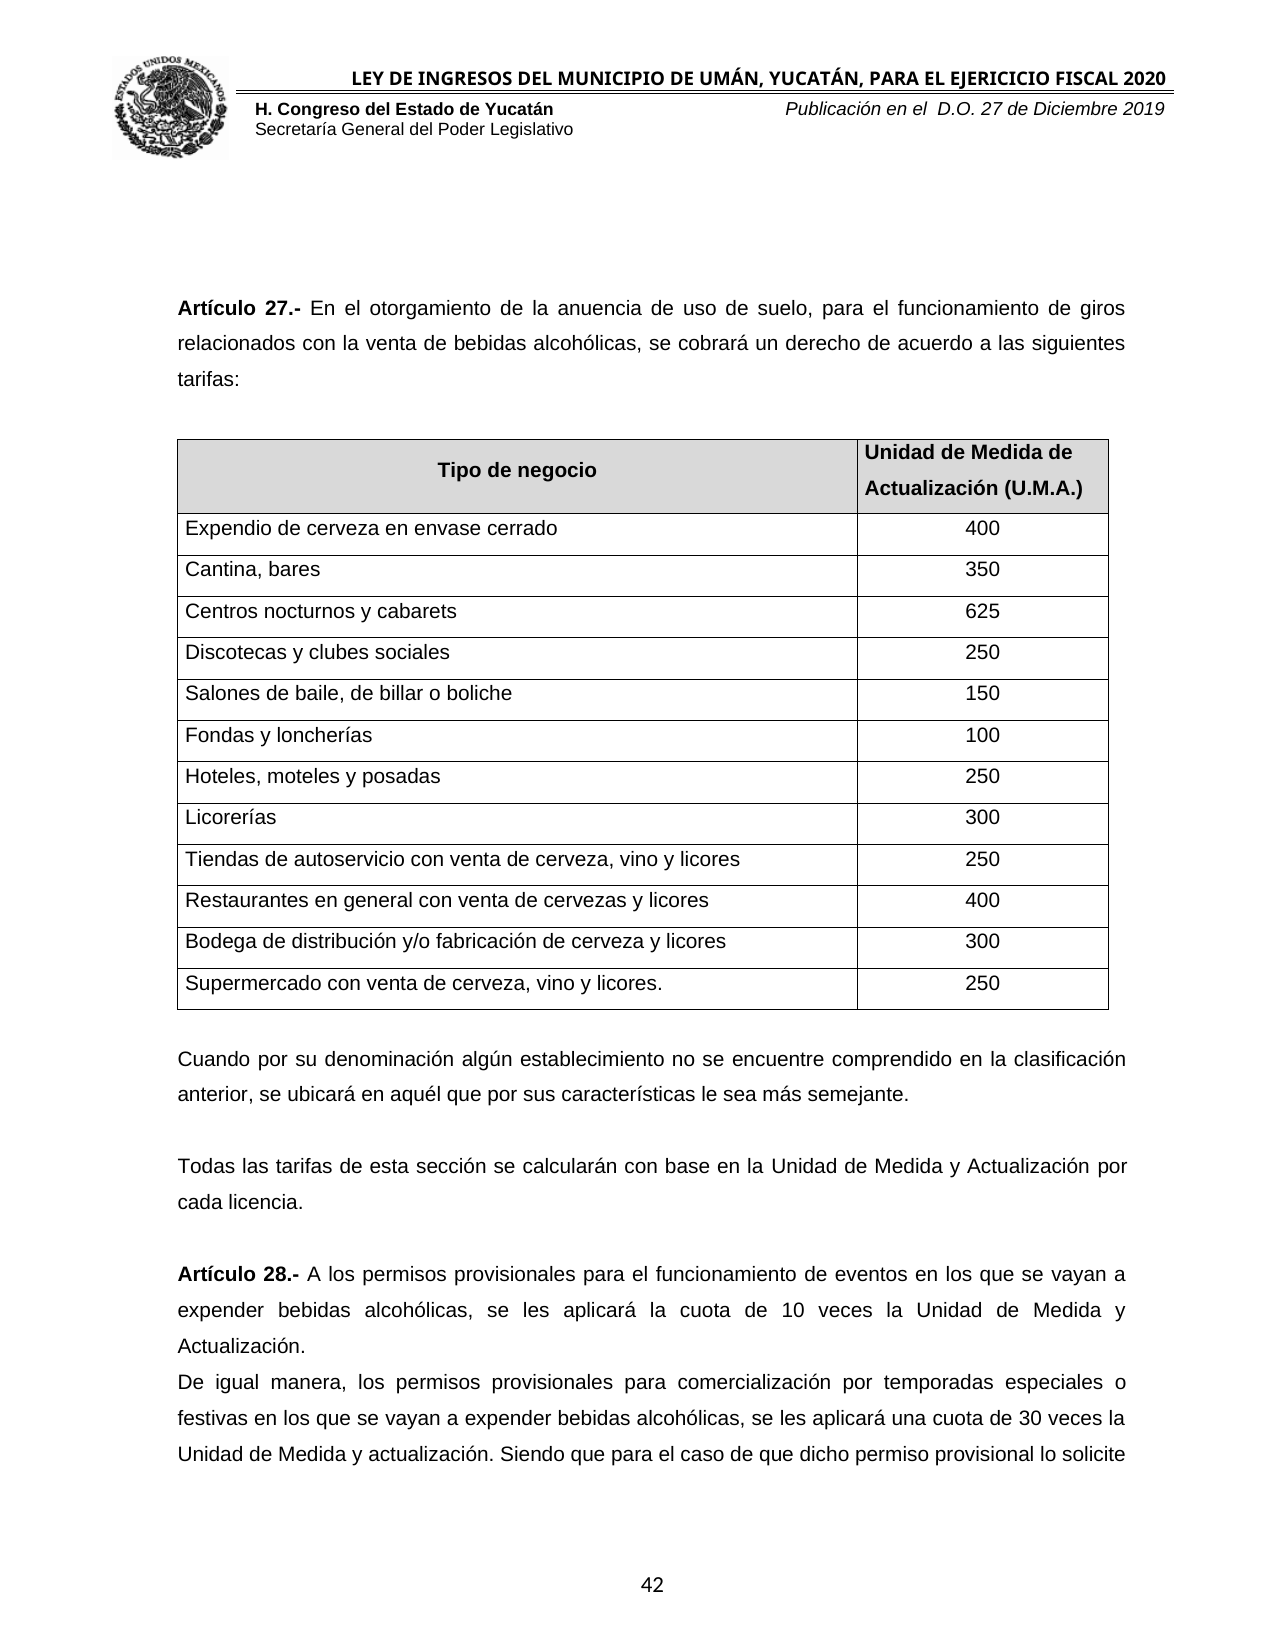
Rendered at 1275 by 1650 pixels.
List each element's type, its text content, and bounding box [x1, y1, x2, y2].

table_header Tipo de negocio [178, 440, 857, 513]
table_cell Fondas y loncherías [178, 721, 857, 761]
text Cuando por su denominación algún establecimiento no se encuentre comprendido en la clasificación anterior, se ubicará en aquél que por sus características le sea más semejante. [177, 1046, 1127, 1106]
table_cell 250 [858, 638, 1108, 678]
table_cell 250 [858, 845, 1108, 885]
table_cell Salones de baile, de billar o boliche [178, 680, 857, 720]
table_cell 400 [858, 886, 1108, 927]
table_cell Restaurantes en general con venta de cervezas y licores [178, 886, 857, 927]
table_cell 625 [858, 597, 1108, 637]
table_cell Licorerías [178, 804, 857, 844]
table_cell Centros nocturnos y cabarets [178, 597, 857, 637]
table_cell 250 [858, 969, 1108, 1009]
table_cell Tiendas de autoservicio con venta de cerveza, vino y licores [178, 845, 857, 885]
table_cell 300 [858, 804, 1108, 844]
table_cell Supermercado con venta de cerveza, vino y licores. [178, 969, 857, 1009]
table_cell Discotecas y clubes sociales [178, 638, 857, 678]
table_cell Bodega de distribución y/o fabricación de cerveza y licores [178, 928, 857, 968]
text Todas las tarifas de esta sección se calcularán con base en la Unidad de Medida y Actualización por cada licencia. [177, 1154, 1127, 1214]
table_cell 150 [858, 680, 1108, 720]
table_header Unidad de Medida de Actualización (U.M.A.) [858, 440, 1108, 513]
table_cell Hoteles, moteles y posadas [178, 762, 857, 803]
table_cell 300 [858, 928, 1108, 968]
text Artículo 27.- En el otorgamiento de la anuencia de uso de suelo, para el funcionamiento de giros relacionados con la venta de bebidas alcohólicas, se cobrará un derecho de acuerdo a las siguientes tarifas: [177, 295, 1127, 391]
table_cell 350 [858, 556, 1108, 596]
table_cell 400 [858, 514, 1108, 554]
table_cell Expendio de cerveza en envase cerrado [178, 514, 857, 554]
table_cell Cantina, bares [178, 556, 857, 596]
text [177, 1370, 1127, 1466]
text Artículo 28.- A los permisos provisionales para el funcionamiento de eventos en los que se vayan a expender bebidas alcohólicas, se les aplicará la cuota de 10 veces la Unidad de Medida y Actualización. [177, 1262, 1127, 1358]
table_cell 250 [858, 762, 1108, 803]
table_cell 100 [858, 721, 1108, 761]
